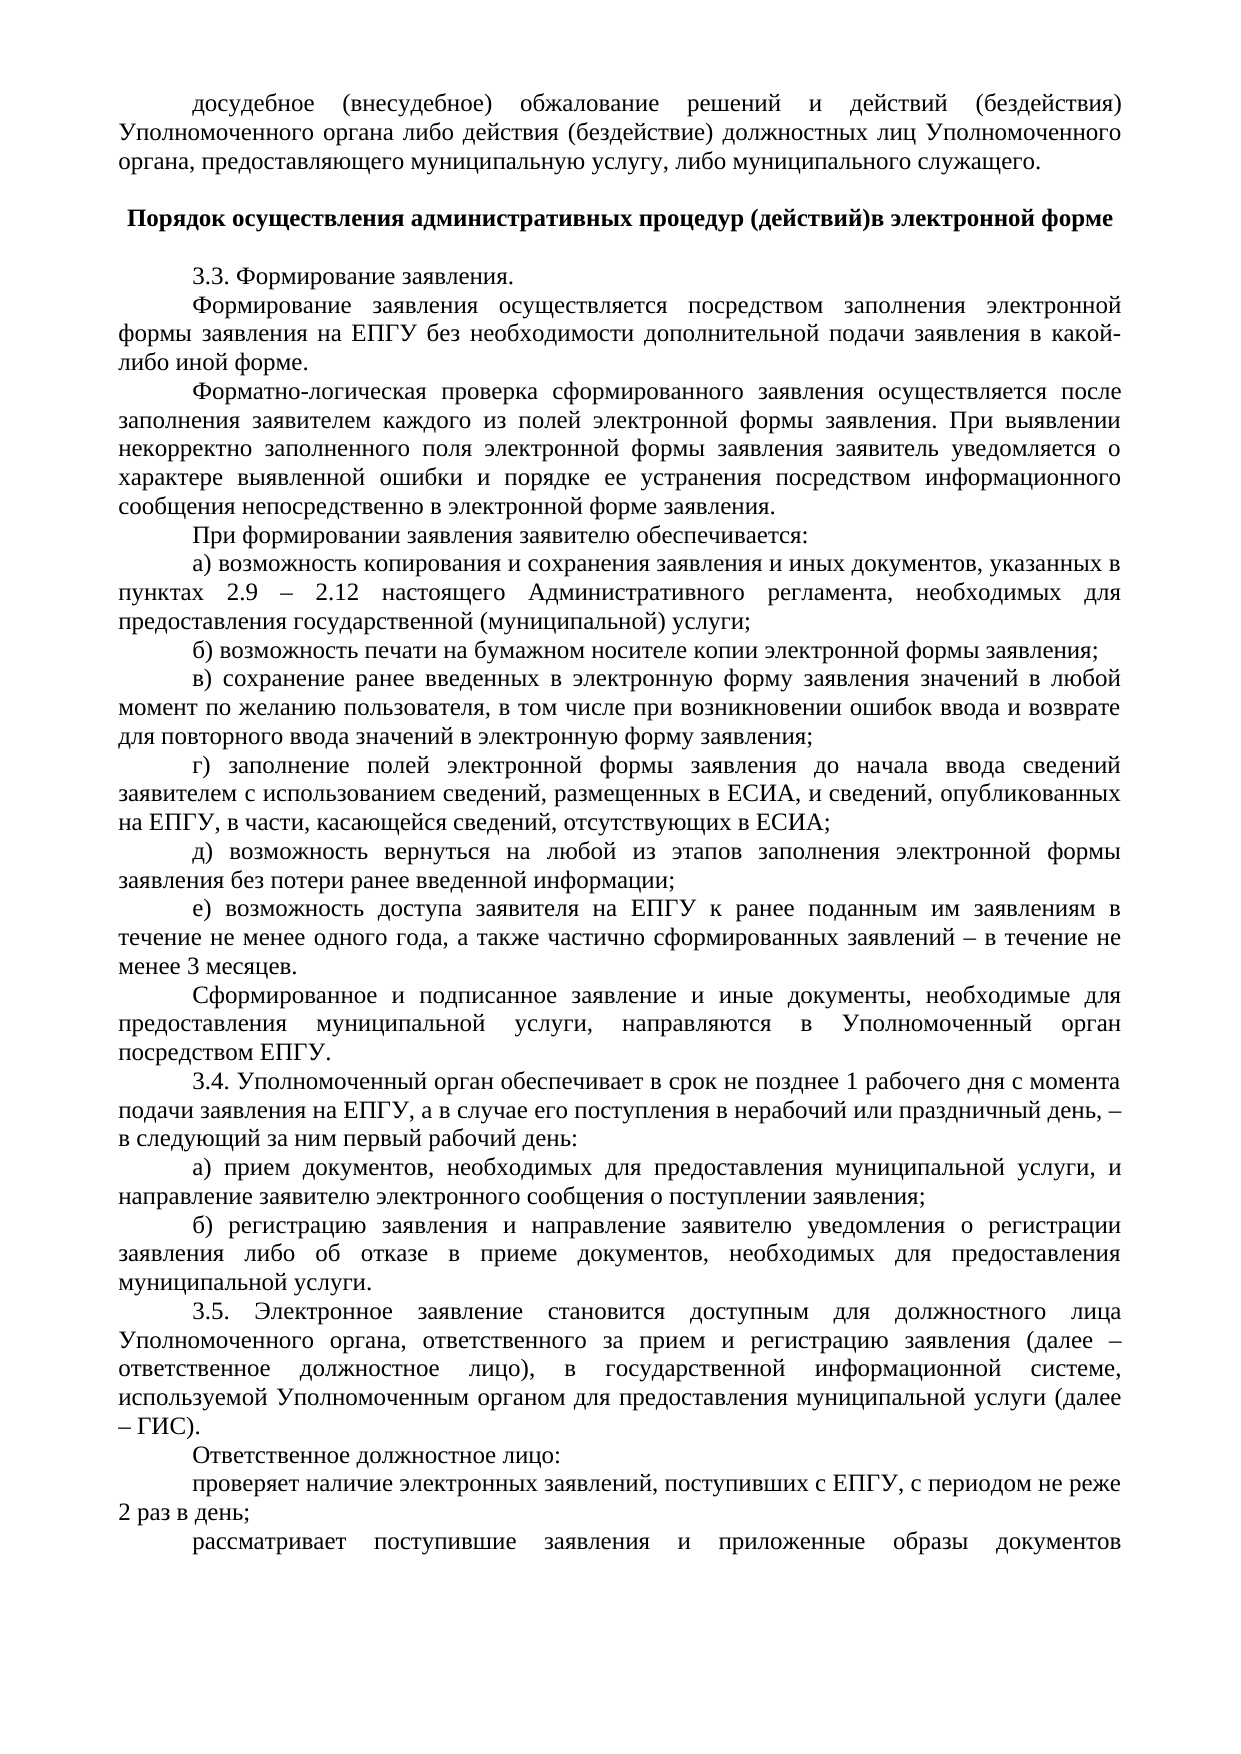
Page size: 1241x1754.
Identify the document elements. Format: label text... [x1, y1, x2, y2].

text проверяет наличие электронных заявлений, поступивших с ЕПГУ, с периодом не реже 2 раз в день; [118, 1468, 1122, 1526]
text Порядок осуществления административных процедур (действий)в электронной форме [118, 203, 1122, 232]
text в) сохранение ранее введенных в электронную форму заявления значений в любой момент по желанию пользователя, в том числе при возникновении ошибок ввода и возврате для повторного ввода значений в электронную форму заявления; [118, 663, 1122, 750]
text 3.5. Электронное заявление становится доступным для должностного лица Уполномоченного органа, ответственного за прием и регистрацию заявления (далее – ответственное должностное лицо), в государственной информационной системе, используемой Уполномоченным органом для предоставления муниципальной услуги (далее – ГИС). [118, 1296, 1122, 1440]
text 3.4. Уполномоченный орган обеспечивает в срок не позднее 1 рабочего дня с момента подачи заявления на ЕПГУ, а в случае его поступления в нерабочий или праздничный день, – в следующий за ним первый рабочий день: [118, 1066, 1122, 1152]
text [118, 1526, 1122, 1555]
text г) заполнение полей электронной формы заявления до начала ввода сведений заявителем с использованием сведений, размещенных в ЕСИА, и сведений, опубликованных на ЕПГУ, в части, касающейся сведений, отсутствующих в ЕСИА; [118, 750, 1122, 836]
text 3.3. Формирование заявления. [118, 261, 1122, 290]
text д) возможность вернуться на любой из этапов заполнения электронной формы заявления без потери ранее введенной информации; [118, 836, 1122, 893]
text досудебное (внесудебное) обжалование решений и действий (бездействия) Уполномоченного органа либо действия (бездействие) должностных лиц Уполномоченного органа, предоставляющего муниципальную услугу, либо муниципального служащего. [118, 88, 1122, 175]
text Ответственное должностное лицо: [118, 1440, 1122, 1468]
text а) прием документов, необходимых для предоставления муниципальной услуги, и направление заявителю электронного сообщения о поступлении заявления; [118, 1152, 1122, 1210]
text б) регистрацию заявления и направление заявителю уведомления о регистрации заявления либо об отказе в приеме документов, необходимых для предоставления муниципальной услуги. [118, 1210, 1122, 1296]
text При формировании заявления заявителю обеспечивается: [118, 520, 1122, 548]
text Формирование заявления осуществляется посредством заполнения электронной формы заявления на ЕПГУ без необходимости дополнительной подачи заявления в какой-либо иной форме. [118, 290, 1122, 376]
text Форматно-логическая проверка сформированного заявления осуществляется после заполнения заявителем каждого из полей электронной формы заявления. При выявлении некорректно заполненного поля электронной формы заявления заявитель уведомляется о характере выявленной ошибки и порядке ее устранения посредством информационного сообщения непосредственно в электронной форме заявления. [118, 376, 1122, 520]
text е) возможность доступа заявителя на ЕПГУ к ранее поданным им заявлениям в течение не менее одного года, а также частично сформированных заявлений – в течение не менее 3 месяцев. [118, 893, 1122, 980]
text Сформированное и подписанное заявление и иные документы, необходимые для предоставления муниципальной услуги, направляются в Уполномоченный орган посредством ЕПГУ. [118, 980, 1122, 1066]
text б) возможность печати на бумажном носителе копии электронной формы заявления; [118, 635, 1122, 663]
text а) возможность копирования и сохранения заявления и иных документов, указанных в пунктах 2.9 – 2.12 настоящего Административного регламента, необходимых для предоставления государственной (муниципальной) услуги; [118, 548, 1122, 635]
